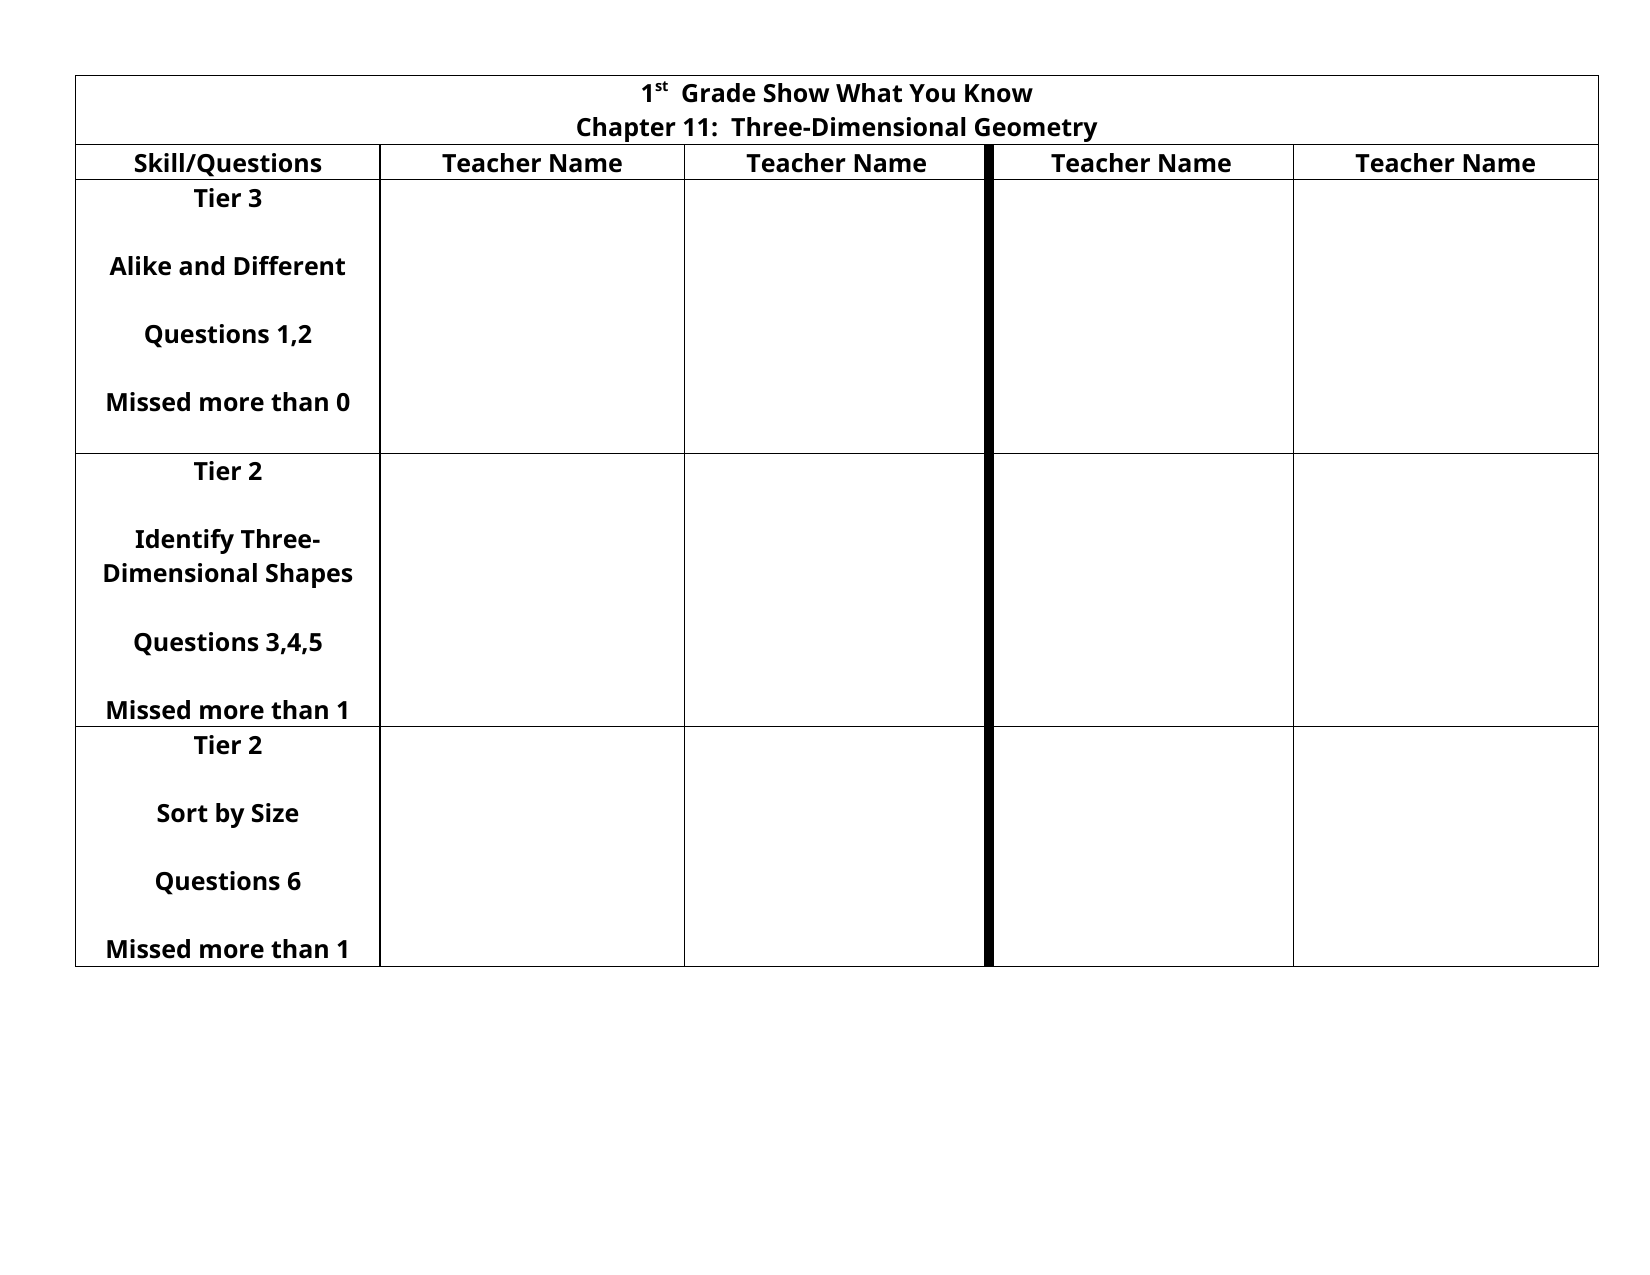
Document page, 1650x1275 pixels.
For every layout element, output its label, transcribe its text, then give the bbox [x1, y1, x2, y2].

table_cell [994, 727, 1293, 966]
table_cell [1294, 180, 1598, 453]
table_cell Tier 2 Sort by Size Questions 6 Missed more than 1 [76, 727, 379, 966]
table_cell Teacher Name [381, 145, 684, 179]
table_cell [994, 454, 1293, 726]
table_cell Tier 3 Alike and Different Questions 1,2 Missed more than 0 [76, 180, 379, 453]
table_cell Skill/Questions [76, 145, 379, 179]
table_cell [994, 180, 1293, 453]
table_cell [1294, 454, 1598, 726]
table_cell [381, 180, 684, 453]
table_cell [685, 180, 984, 453]
table_cell [1294, 727, 1598, 966]
table_cell [381, 727, 684, 966]
table_cell [685, 727, 984, 966]
table_cell Teacher Name [994, 145, 1293, 179]
table_cell Tier 2 Identify Three-Dimensional Shapes Questions 3,4,5 Missed more than 1 [76, 454, 379, 726]
table_cell Teacher Name [685, 145, 984, 179]
table_cell [685, 454, 984, 726]
table_header 1st Grade Show What You Know Chapter 11: Three-Dimensional Geometry [76, 76, 1598, 144]
table_cell [381, 454, 684, 726]
table_cell Teacher Name [1294, 145, 1598, 179]
